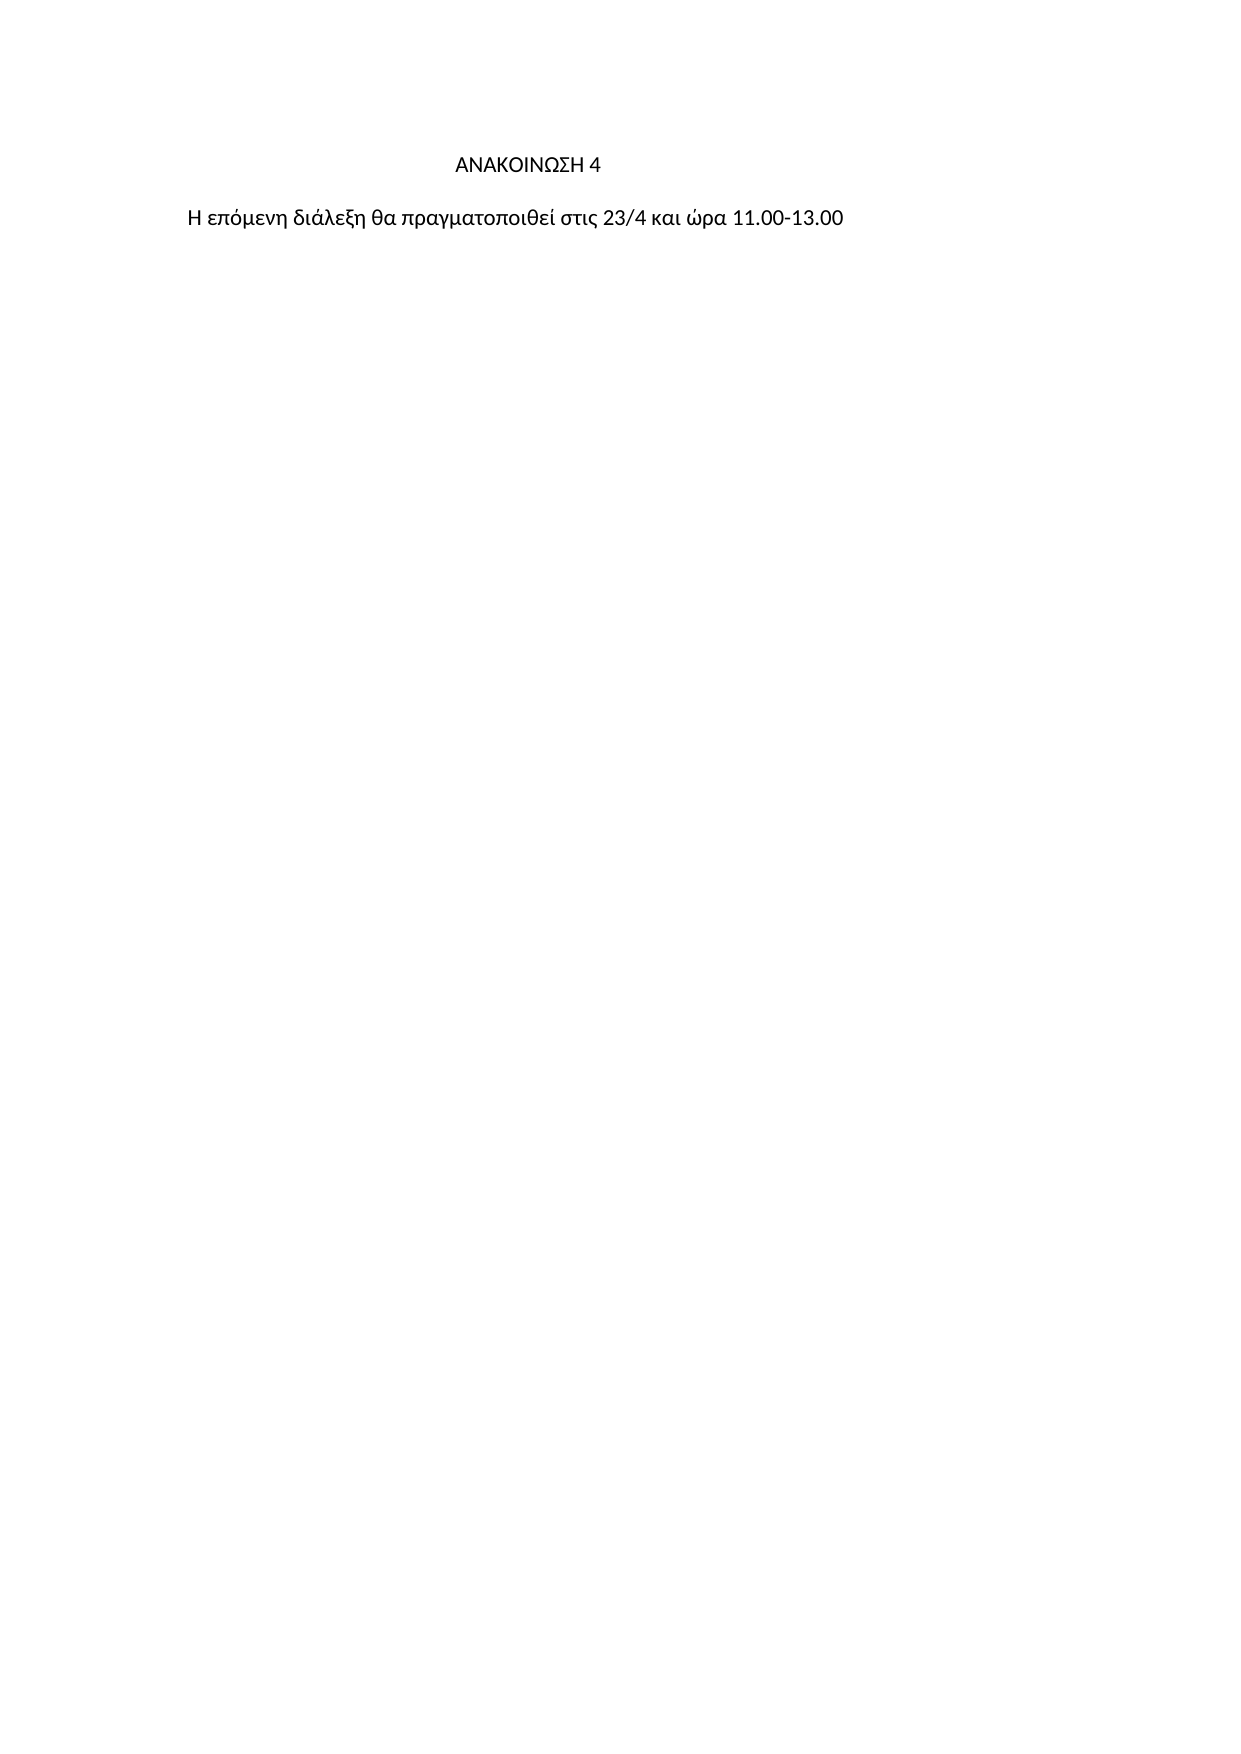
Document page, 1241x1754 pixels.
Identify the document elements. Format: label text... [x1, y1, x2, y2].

text Η επόμενη διάλεξη θα πραγματοποιθεί στις 23/4 και ώρα 11.00-13.00 [187, 203, 1053, 231]
text ΑΝΑΚΟΙΝΩΣΗ 4 [187, 150, 1053, 178]
